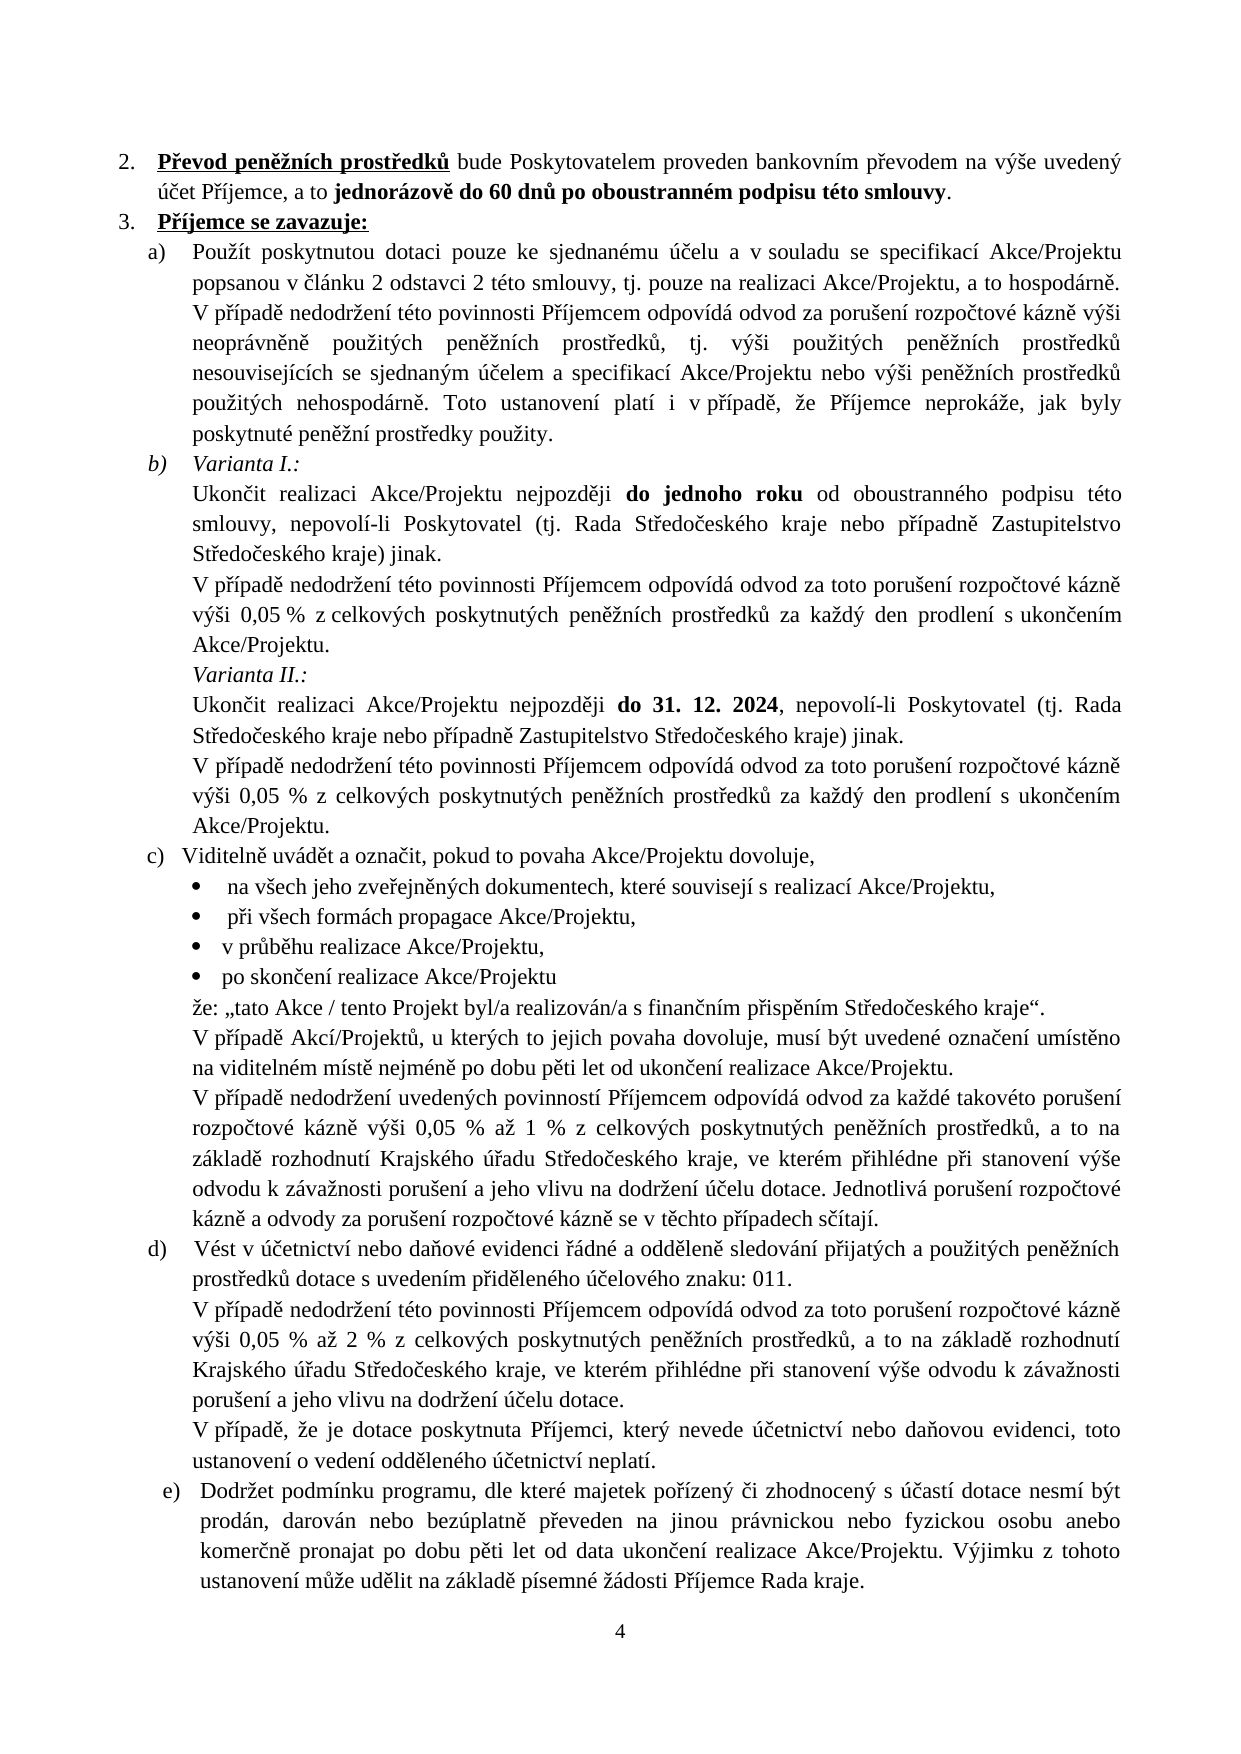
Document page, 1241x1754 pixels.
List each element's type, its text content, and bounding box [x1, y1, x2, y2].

text V případě Akcí/Projektů, u kterých to jejich povaha dovoluje, musí být uvedené označení umístěno na viditelném místě nejméně po dobu pěti let od ukončení realizace Akce/Projektu. [192, 1024, 1122, 1080]
text V případě nedodržení uvedených povinností Příjemcem odpovídá odvod za každé takovéto porušení rozpočtové kázně výši 0,05 % až 1 % z celkových poskytnutých peněžních prostředků, a to na základě rozhodnutí Krajského úřadu Středočeského kraje, ve kterém přihlédne při stanovení výše odvodu k závažnosti porušení a jeho vlivu na dodržení účelu dotace. Jednotlivá porušení rozpočtové kázně a odvody za porušení rozpočtové kázně se v těchto případech sčítají. [192, 1084, 1122, 1231]
text V případě nedodržení této povinnosti Příjemcem odpovídá odvod za toto porušení rozpočtové kázně výši 0,05 % až 2 % z celkových poskytnutých peněžních prostředků, a to na základě rozhodnutí Krajského úřadu Středočeského kraje, ve kterém přihlédne při stanovení výše odvodu k závažnosti porušení a jeho vlivu na dodržení účelu dotace. [192, 1296, 1122, 1413]
list v průběhu realizace Akce/Projektu, [192, 933, 1122, 959]
list Dodržet podmínku programu, dle které majetek pořízený či zhodnocený s účastí dotace nesmí být prodán, darován nebo bezúplatně převeden na jinou právnickou nebo fyzickou osobu anebo komerčně pronajat po dobu pěti let od data ukončení realizace Akce/Projektu. Výjimku z tohoto ustanovení může udělit na základě písemné žádosti Příjemce Rada kraje. [162, 1477, 1122, 1594]
text V případě nedodržení této povinnosti Příjemcem odpovídá odvod za toto porušení rozpočtové kázně výši 0,05 % z celkových poskytnutých peněžních prostředků za každý den prodlení s ukončením Akce/Projektu. [192, 752, 1122, 839]
text Ukončit realizaci Akce/Projektu nejpozději do jednoho roku od oboustranného podpisu této smlouvy, nepovolí-li Poskytovatel (tj. Rada Středočeského kraje nebo případně Zastupitelstvo Středočeského kraje) jinak. [192, 480, 1122, 567]
list po skončení realizace Akce/Projektu [192, 963, 1122, 990]
text V případě, že je dotace poskytnuta Příjemci, který nevede účetnictví nebo daňovou evidenci, toto ustanovení o vedení odděleného účetnictví neplatí. [192, 1416, 1122, 1473]
list Převod peněžních prostředků bude Poskytovatelem proveden bankovním převodem na výše uvedený účet Příjemce, a to jednorázově do 60 dnů po oboustranném podpisu této smlouvy. [118, 148, 1122, 204]
text že: „tato Akce / tento Projekt byl/a realizován/a s finančním přispěním Středočeského kraje“. [192, 993, 1122, 1020]
text d) Vést v účetnictví nebo daňové evidenci řádné a odděleně sledování přijatých a použitých peněžních prostředků dotace s uvedením přiděleného účelového znaku: 011. [148, 1235, 1122, 1292]
text V případě nedodržení této povinnosti Příjemcem odpovídá odvod za toto porušení rozpočtové kázně výši 0,05 % z celkových poskytnutých peněžních prostředků za každý den prodlení s ukončením Akce/Projektu. [192, 571, 1122, 657]
list na všech jeho zveřejněných dokumentech, které souvisejí s realizací Akce/Projektu, [192, 873, 1122, 899]
list Příjemce se zavazuje: [118, 208, 1122, 234]
list Varianta I.: [148, 450, 1122, 476]
text Ukončit realizaci Akce/Projektu nejpozději do 31. 12. 2024, nepovolí-li Poskytovatel (tj. Rada Středočeského kraje nebo případně Zastupitelstvo Středočeského kraje) jinak. [192, 691, 1122, 748]
list při všech formách propagace Akce/Projektu, [192, 903, 1122, 929]
list Použít poskytnutou dotaci pouze ke sjednanému účelu a v souladu se specifikací Akce/Projektu popsanou v článku 2 odstavci 2 této smlouvy, tj. pouze na realizaci Akce/Projektu, a to hospodárně. V případě nedodržení této povinnosti Příjemcem odpovídá odvod za porušení rozpočtové kázně výši neoprávněně použitých peněžních prostředků, tj. výši použitých peněžních prostředků nesouvisejících se sjednaným účelem a specifikací Akce/Projektu nebo výši peněžních prostředků použitých nehospodárně. Toto ustanovení platí i v případě, že Příjemce neprokáže, jak byly poskytnuté peněžní prostředky použity. [148, 238, 1122, 446]
text c) Viditelně uvádět a označit, pokud to povaha Akce/Projektu dovoluje, [118, 842, 1122, 869]
text Varianta II.: [192, 661, 1122, 688]
